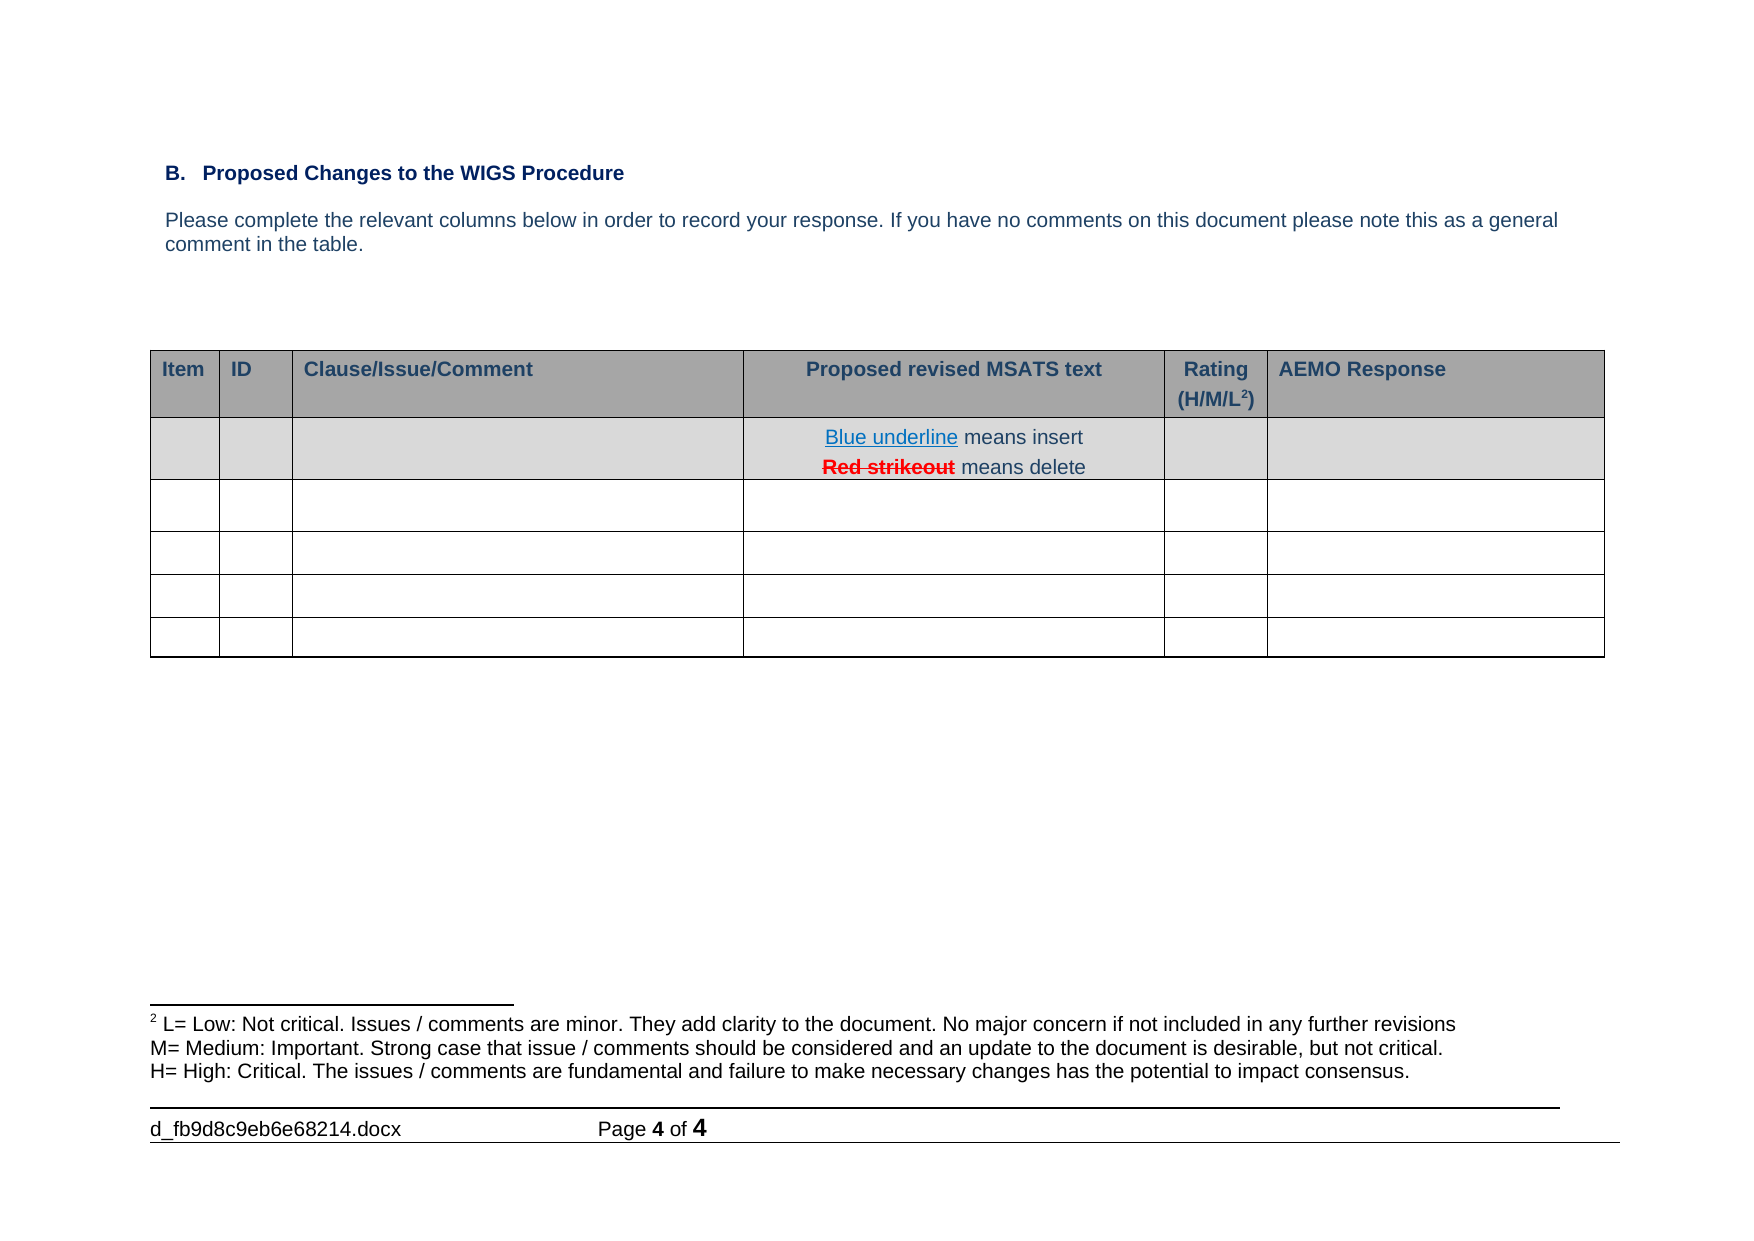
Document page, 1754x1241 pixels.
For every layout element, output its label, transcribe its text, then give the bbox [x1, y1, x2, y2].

table_cell [293, 418, 743, 479]
table_cell [1268, 532, 1604, 574]
table_cell [1165, 532, 1267, 574]
table_cell Blue underline means insert Red strikeout means delete [744, 418, 1164, 479]
table_cell [293, 532, 743, 574]
table_cell [151, 480, 219, 531]
table_cell [1268, 418, 1604, 479]
table_cell [220, 575, 292, 617]
table_cell [220, 532, 292, 574]
table_cell [1268, 480, 1604, 531]
table_cell [293, 618, 743, 656]
table_cell [744, 480, 1164, 531]
table_cell [151, 575, 219, 617]
subtitle Proposed Changes to the WIGS Procedure [165, 156, 1604, 185]
table_header Proposed revised MSATS text [744, 351, 1164, 417]
table_cell [744, 575, 1164, 617]
table_header Rating (H/M/L) [1165, 351, 1267, 417]
table_cell [220, 480, 292, 531]
table_cell [151, 418, 219, 479]
table_cell [220, 618, 292, 656]
table_cell [293, 480, 743, 531]
table_header ID [220, 351, 292, 417]
table_cell [1165, 575, 1267, 617]
table_cell [1268, 618, 1604, 656]
table_cell [220, 418, 292, 479]
table_cell [1165, 480, 1267, 531]
table_cell [293, 575, 743, 617]
table_cell [1268, 575, 1604, 617]
table_header Clause/Issue/Comment [293, 351, 743, 417]
table_cell [151, 618, 219, 656]
table_cell [744, 618, 1164, 656]
table_cell [744, 532, 1164, 574]
table_header AEMO Response [1268, 351, 1604, 417]
table_cell [151, 532, 219, 574]
table_header Item [151, 351, 219, 417]
text Please complete the relevant columns below in order to record your response. If you have no comments on this document please note this as a general comment in the table. [165, 208, 1604, 256]
table_cell [1165, 618, 1267, 656]
table_cell [1165, 418, 1267, 479]
